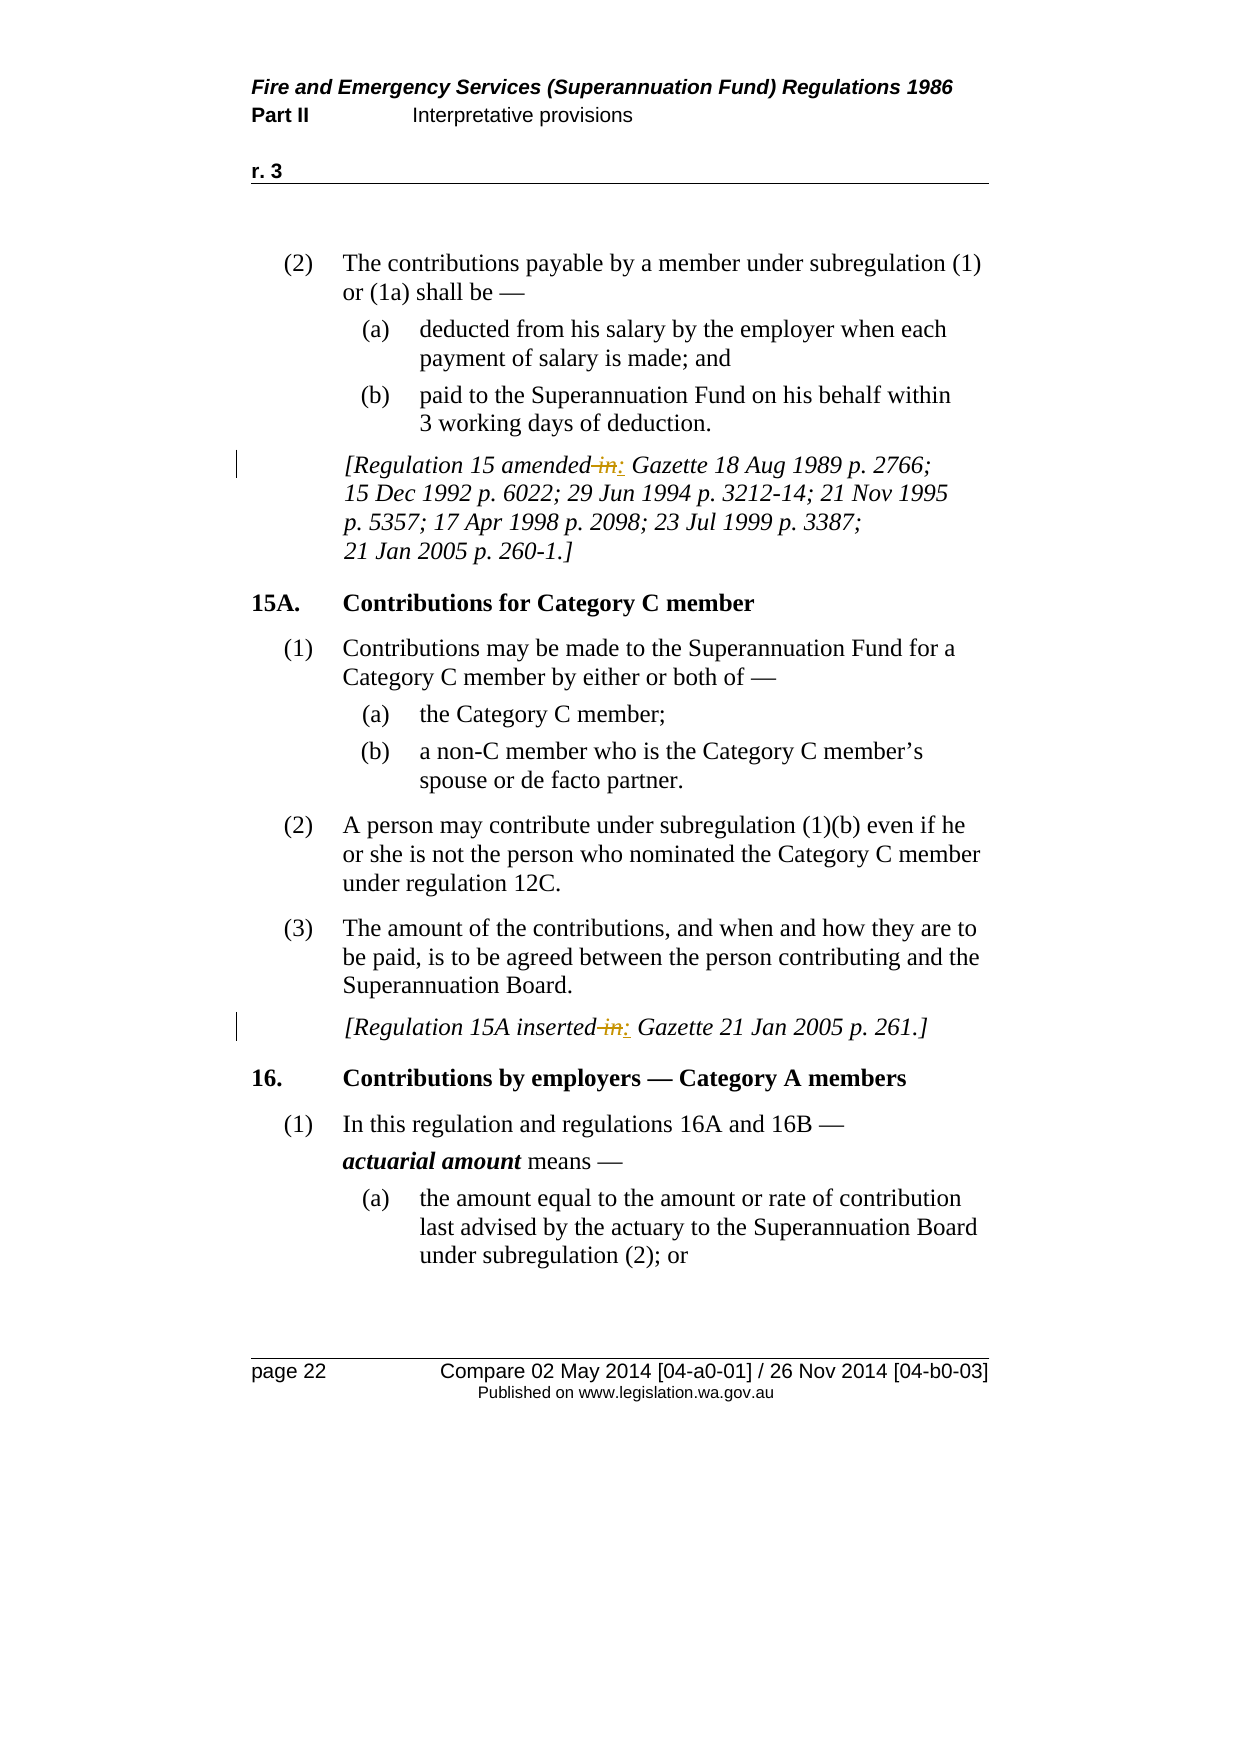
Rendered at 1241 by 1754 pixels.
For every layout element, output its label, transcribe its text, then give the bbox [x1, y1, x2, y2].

text (2) The contributions payable by a member under subregulation (1) or (1a) shall be — [251, 248, 989, 306]
text (a) the Category C member; [251, 699, 989, 728]
text (1) Contributions may be made to the Superannuation Fund for a Category C member by either or both of — [251, 633, 989, 691]
text (a) deducted from his salary by the employer when each payment of salary is made; and [251, 314, 989, 371]
text (b) a non-C member who is the Category C member’s spouse or de facto partner. [251, 736, 989, 793]
text (1) In this regulation and regulations 16A and 16B — [251, 1109, 989, 1138]
text (b) paid to the Superannuation Fund on his behalf within 3 working days of deduction. [251, 380, 989, 437]
text [Regulation 15A inserted Gazette 21 Jan 2005 p. 261.] [251, 1012, 989, 1041]
text (3) The amount of the contributions, and when and how they are to be paid, is to be agreed between the person contributing and the Superannuation Board. [251, 913, 989, 999]
text actuarial amount means — [251, 1146, 989, 1175]
subtitle 15A. Contributions for Category C member [251, 588, 989, 616]
subtitle 16. Contributions by employers — Category A members [251, 1063, 989, 1092]
text [Regulation 15 amended Gazette 18 Aug 1989 p. 2766; 15 Dec 1992 p. 6022; 29 Jun 1994 p. 3212-14; 21 Nov 1995 p. 5357; 17 Apr 1998 p. 2098; 23 Jul 1999 p. 3387; 21 Jan 2005 p. 260-1.] [251, 450, 989, 565]
text (a) the amount equal to the amount or rate of contribution last advised by the actuary to the Superannuation Board under subregulation (2); or [251, 1183, 989, 1269]
text (2) A person may contribute under subregulation (1)(b) even if he or she is not the person who nominated the Category C member under regulation 12C. [251, 810, 989, 896]
